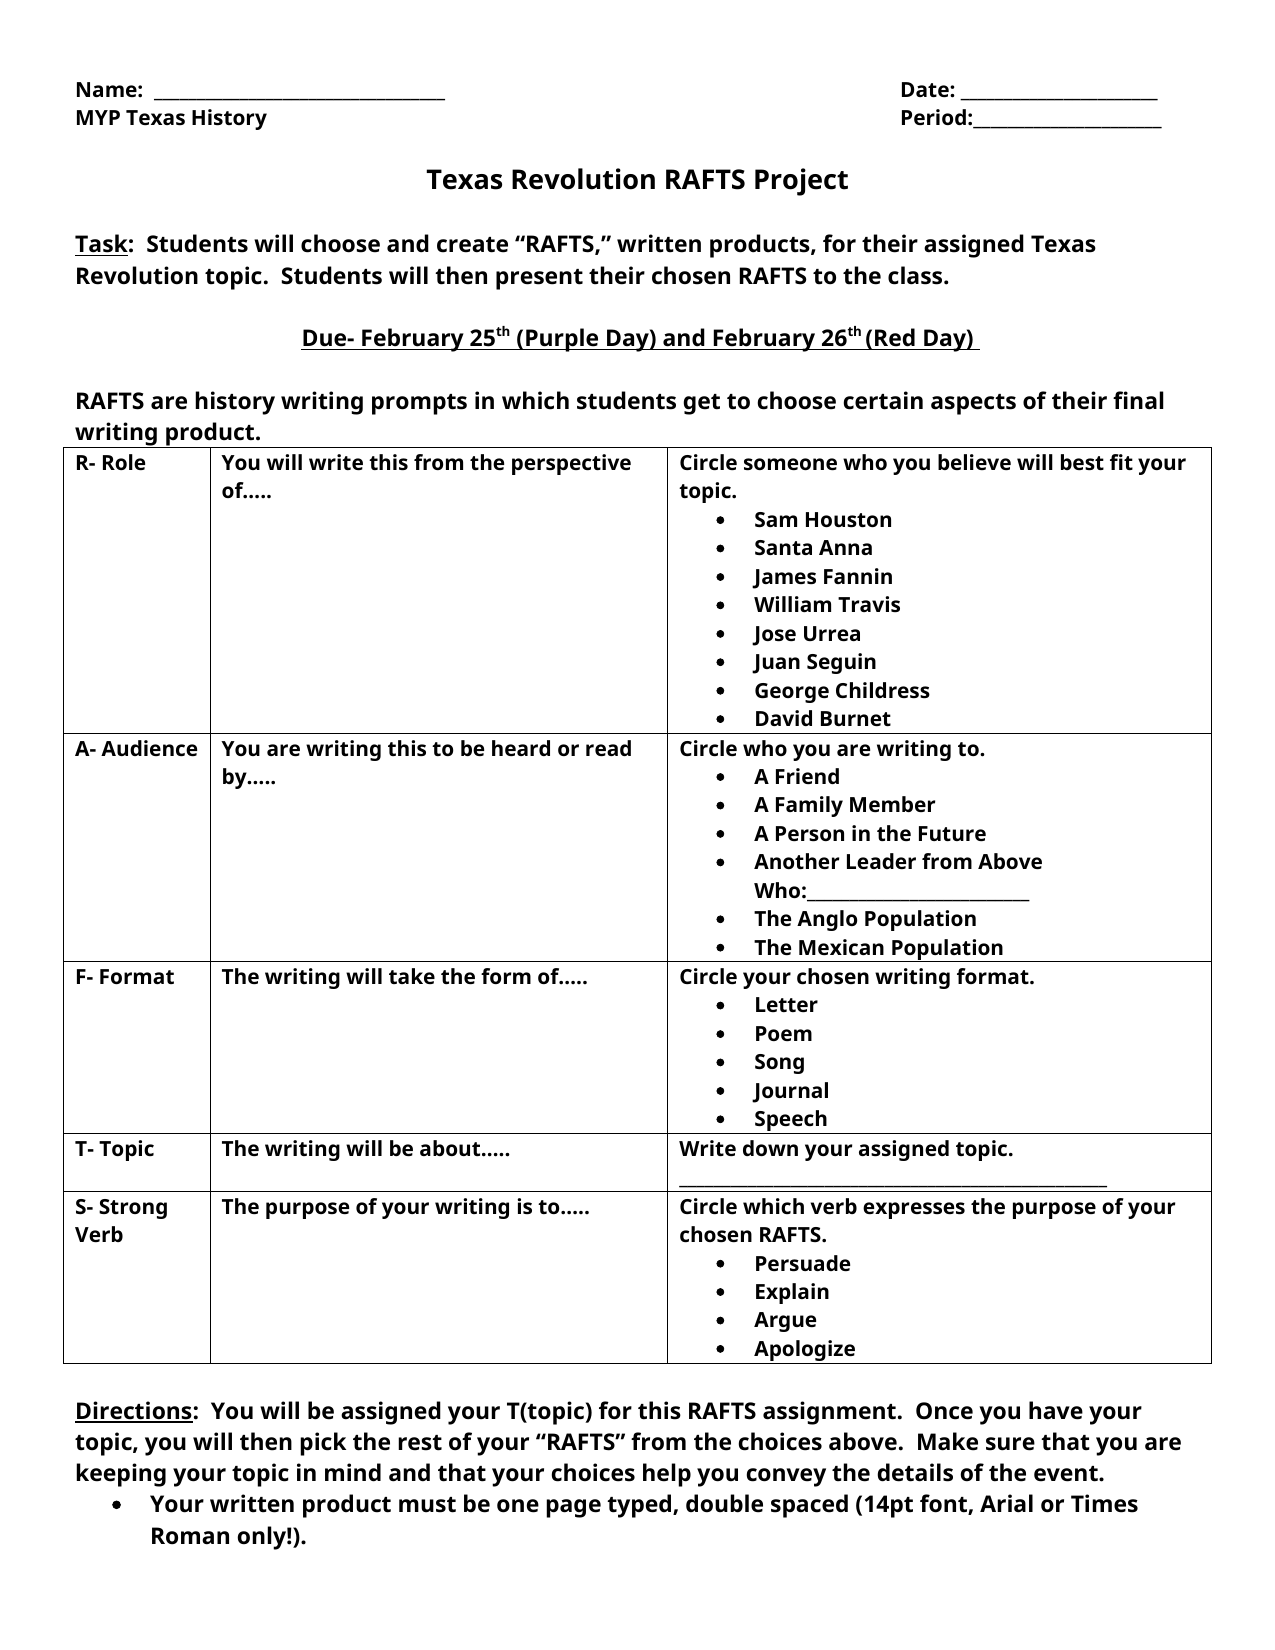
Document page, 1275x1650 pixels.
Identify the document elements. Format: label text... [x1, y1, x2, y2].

table_cell F- Format [64, 962, 210, 1133]
table_cell The writing will take the form of….. [211, 962, 667, 1133]
list Your written product must be one page typed, double spaced (14pt font, Arial or Times Roman only!). [112, 1488, 1200, 1551]
table_cell Circle which verb expresses the purpose of your chosen RAFTS. Persuade Explain Argue Apologize [668, 1192, 1211, 1362]
text Directions: You will be assigned your T(topic) for this RAFTS assignment. Once you have your topic, you will then pick the rest of your “RAFTS” from the choices above. Make sure that you are keeping your topic in mind and that your choices help you convey the details of the event. [75, 1395, 1200, 1488]
table_cell Write down your assigned topic. __________________________________________________ [668, 1134, 1211, 1191]
table_cell The writing will be about….. [211, 1134, 667, 1191]
table_cell You are writing this to be heard or read by….. [211, 734, 667, 961]
table_cell The purpose of your writing is to….. [211, 1192, 667, 1362]
table_cell Circle your chosen writing format. Letter Poem Song Journal Speech [668, 962, 1211, 1133]
text Revolution RAFTS Project [75, 160, 1200, 197]
text MYP History Period:______________________ [75, 103, 1200, 160]
text Task: Students will choose and create “RAFTS,” written products, for their assigned Revolution topic. Students will then present their chosen RAFTS to the class. [75, 228, 1200, 291]
table_cell S- Strong Verb [64, 1192, 210, 1362]
table_cell A- Audience [64, 734, 210, 961]
table_header You will write this from the perspective of….. [211, 448, 667, 733]
table_cell T- Topic [64, 1134, 210, 1191]
table_header R- Role [64, 448, 210, 733]
text Due- February 25th (Purple Day) and February 26th (Red Day) [75, 322, 1200, 353]
table_header Circle someone who you believe will best fit your topic. Sam Houston Santa Anna James Fannin William Travis Jose Urrea Juan Seguin George Childress David Burnet [668, 448, 1211, 733]
text RAFTS are history writing prompts in which students get to choose certain aspects of their final writing product. [75, 385, 1200, 447]
table_cell Circle who you are writing to. A Friend A Family Member A Person in the Future Another Leader from Above Who:__________________________ The Anglo Population The Mexican Population [668, 734, 1211, 961]
text Name: __________________________________ Date: _______________________ [75, 75, 1200, 103]
